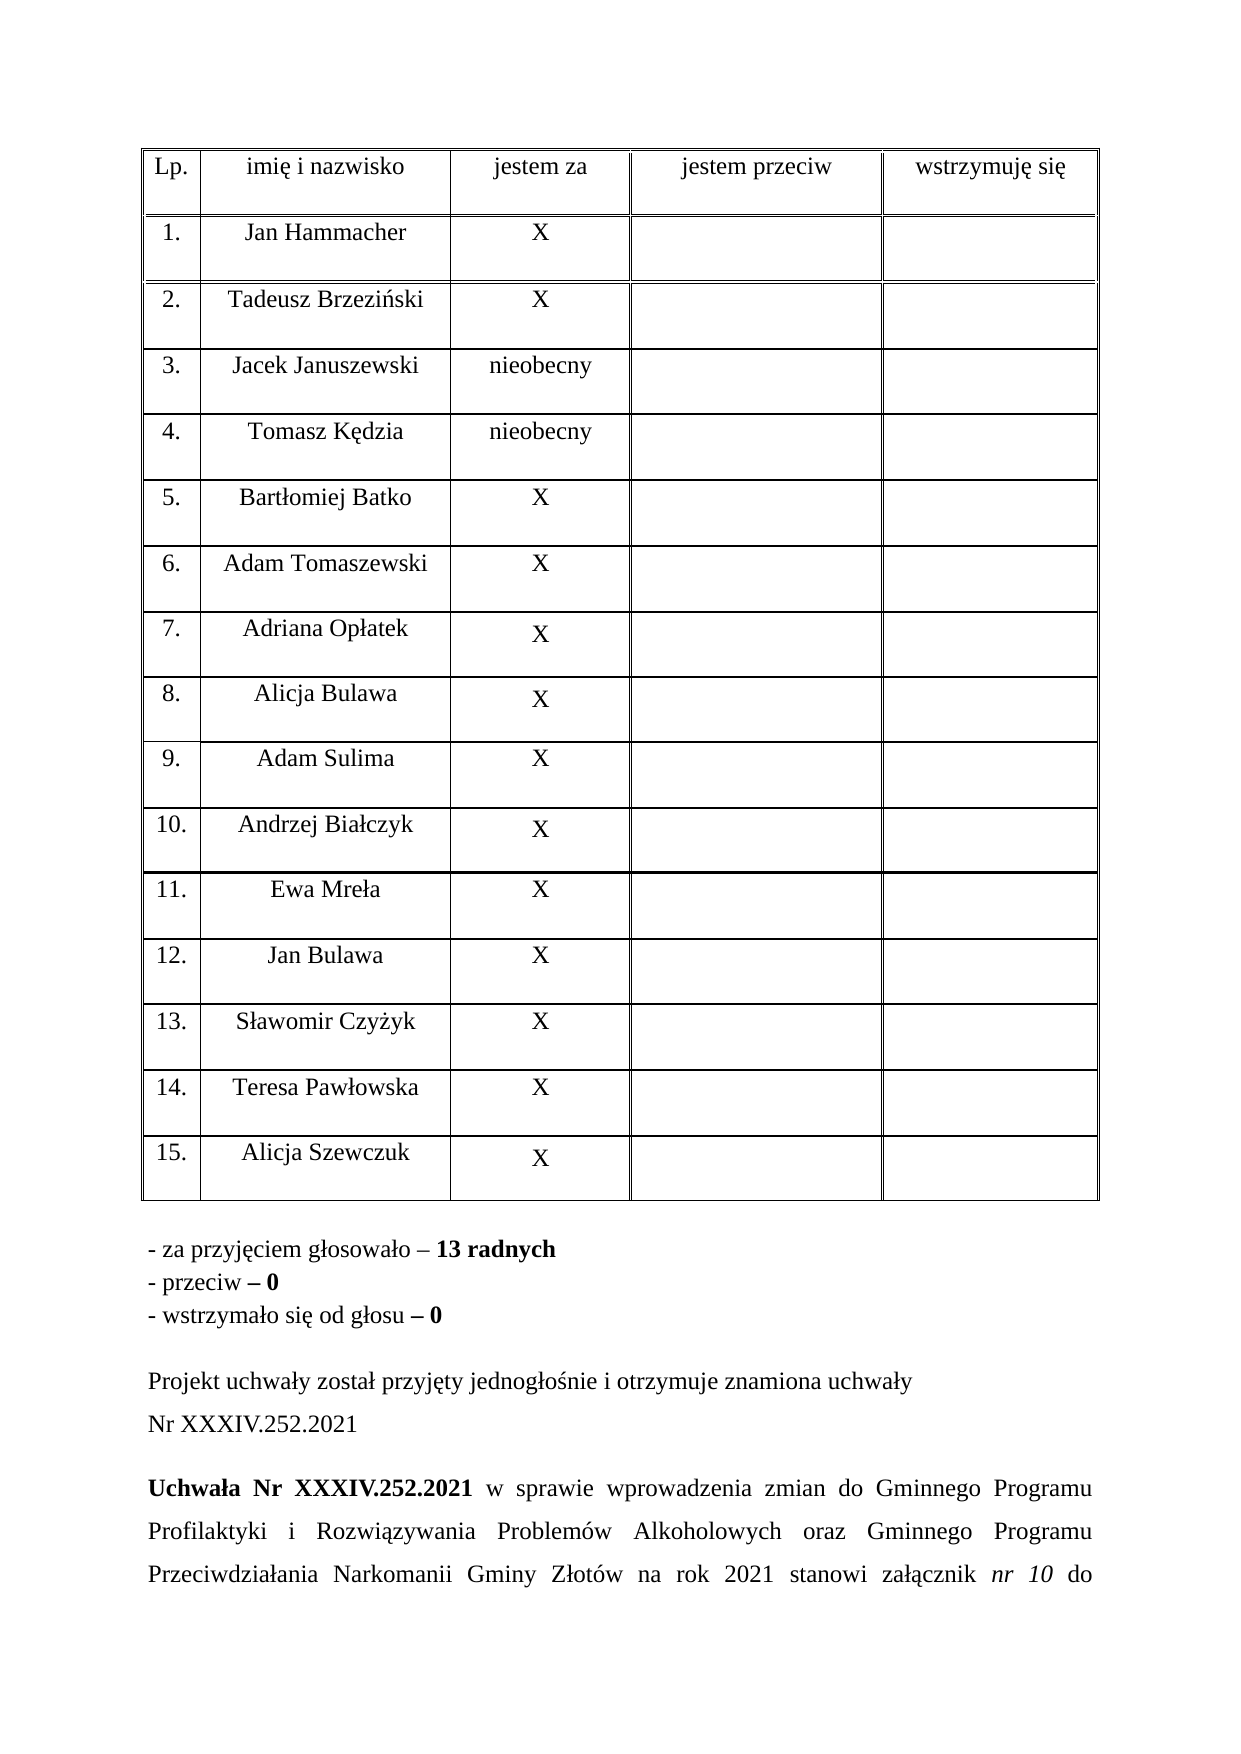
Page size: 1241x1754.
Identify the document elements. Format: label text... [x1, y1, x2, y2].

table_cell X [451, 284, 629, 347]
table_cell [884, 350, 1097, 413]
table_cell X [451, 874, 629, 937]
table_cell [632, 284, 881, 347]
table_cell [632, 1005, 881, 1069]
table_cell [884, 547, 1097, 611]
table_cell [884, 1137, 1097, 1200]
table_cell Adam Tomaszewski [201, 547, 450, 611]
table_cell [632, 1137, 881, 1200]
table_cell X [451, 1071, 629, 1135]
table_cell Alicja Bulawa [201, 678, 450, 741]
table_cell Teresa Pawłowska [201, 1071, 450, 1135]
table_cell Alicja Szewczuk [201, 1137, 450, 1200]
table_header imię i nazwisko [201, 151, 450, 213]
table_cell Ewa Mreła [201, 874, 450, 937]
table_cell Tadeusz Brzeziński [201, 284, 450, 347]
text - za przyjęciem głosowało – 13 radnych [148, 1234, 1093, 1263]
table_cell nieobecny [451, 350, 629, 413]
table_cell X [451, 547, 629, 611]
table_cell 9. [144, 742, 200, 807]
table_cell [632, 350, 881, 413]
table_cell [884, 214, 1097, 280]
table_cell X [451, 1137, 629, 1200]
table_cell 14. [144, 1071, 200, 1135]
table_cell X [451, 1005, 629, 1069]
table_header Lp. [144, 151, 200, 213]
table_cell [632, 940, 881, 1003]
text - wstrzymało się od głosu – 0 [148, 1300, 1093, 1329]
table_cell 10. [144, 809, 200, 871]
table_cell X [451, 217, 629, 280]
table_cell [632, 415, 881, 479]
table_cell [632, 547, 881, 611]
table_cell [632, 874, 881, 937]
table_cell [884, 809, 1097, 871]
table_cell 13. [144, 1005, 200, 1069]
table_cell 5. [144, 481, 200, 545]
table_cell 11. [144, 874, 200, 937]
table_cell Adriana Opłatek [201, 613, 450, 676]
table_cell X [451, 743, 629, 807]
table_cell [884, 613, 1097, 676]
table_cell Jan Bulawa [201, 940, 450, 1003]
table_cell 7. [144, 613, 200, 676]
table_cell [884, 743, 1097, 807]
table_cell nieobecny [451, 415, 629, 479]
table_cell X [451, 481, 629, 545]
table_cell [883, 280, 1098, 347]
table_cell 2. [142, 280, 200, 347]
table_cell X [451, 613, 629, 676]
table_cell 4. [144, 415, 200, 479]
table_cell Andrzej Białczyk [201, 809, 450, 871]
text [148, 1473, 1093, 1588]
table_cell [884, 678, 1097, 741]
table_cell X [451, 678, 629, 741]
table_cell [632, 743, 881, 807]
table_cell Jacek Januszewski [201, 350, 450, 413]
table_cell [884, 1005, 1097, 1069]
table_cell [632, 809, 881, 871]
table_header jestem za [451, 151, 630, 213]
table_cell Bartłomiej Batko [201, 481, 450, 545]
table_cell [884, 874, 1097, 937]
table_cell [884, 940, 1097, 1003]
table_cell [632, 1071, 881, 1135]
table_header wstrzymuję się [883, 151, 1097, 213]
table_cell [884, 481, 1097, 545]
table_cell [632, 613, 881, 676]
table_cell 1. [144, 214, 200, 280]
table_cell Sławomir Czyżyk [201, 1005, 450, 1069]
text - przeciw – 0 [148, 1267, 1093, 1296]
table_cell [884, 415, 1097, 479]
table_cell [632, 678, 881, 741]
table_cell Jan Hammacher [201, 217, 450, 280]
table_cell X [451, 809, 629, 871]
table_cell [632, 481, 881, 545]
table_cell 8. [144, 678, 200, 741]
table_cell Tomasz Kędzia [201, 415, 450, 479]
table_cell Adam Sulima [201, 743, 450, 807]
table_cell 3. [144, 350, 200, 413]
table_header jestem przeciw [630, 149, 883, 213]
table_cell [884, 1071, 1097, 1135]
table_cell 15. [144, 1137, 200, 1200]
table_cell 6. [144, 547, 200, 611]
text Projekt uchwały został przyjęty jednogłośnie i otrzymuje znamiona uchwały Nr XXXIV.252.2021 [148, 1366, 1093, 1438]
table_cell 12. [144, 940, 200, 1003]
table_cell [632, 217, 881, 280]
table_cell X [451, 940, 629, 1003]
